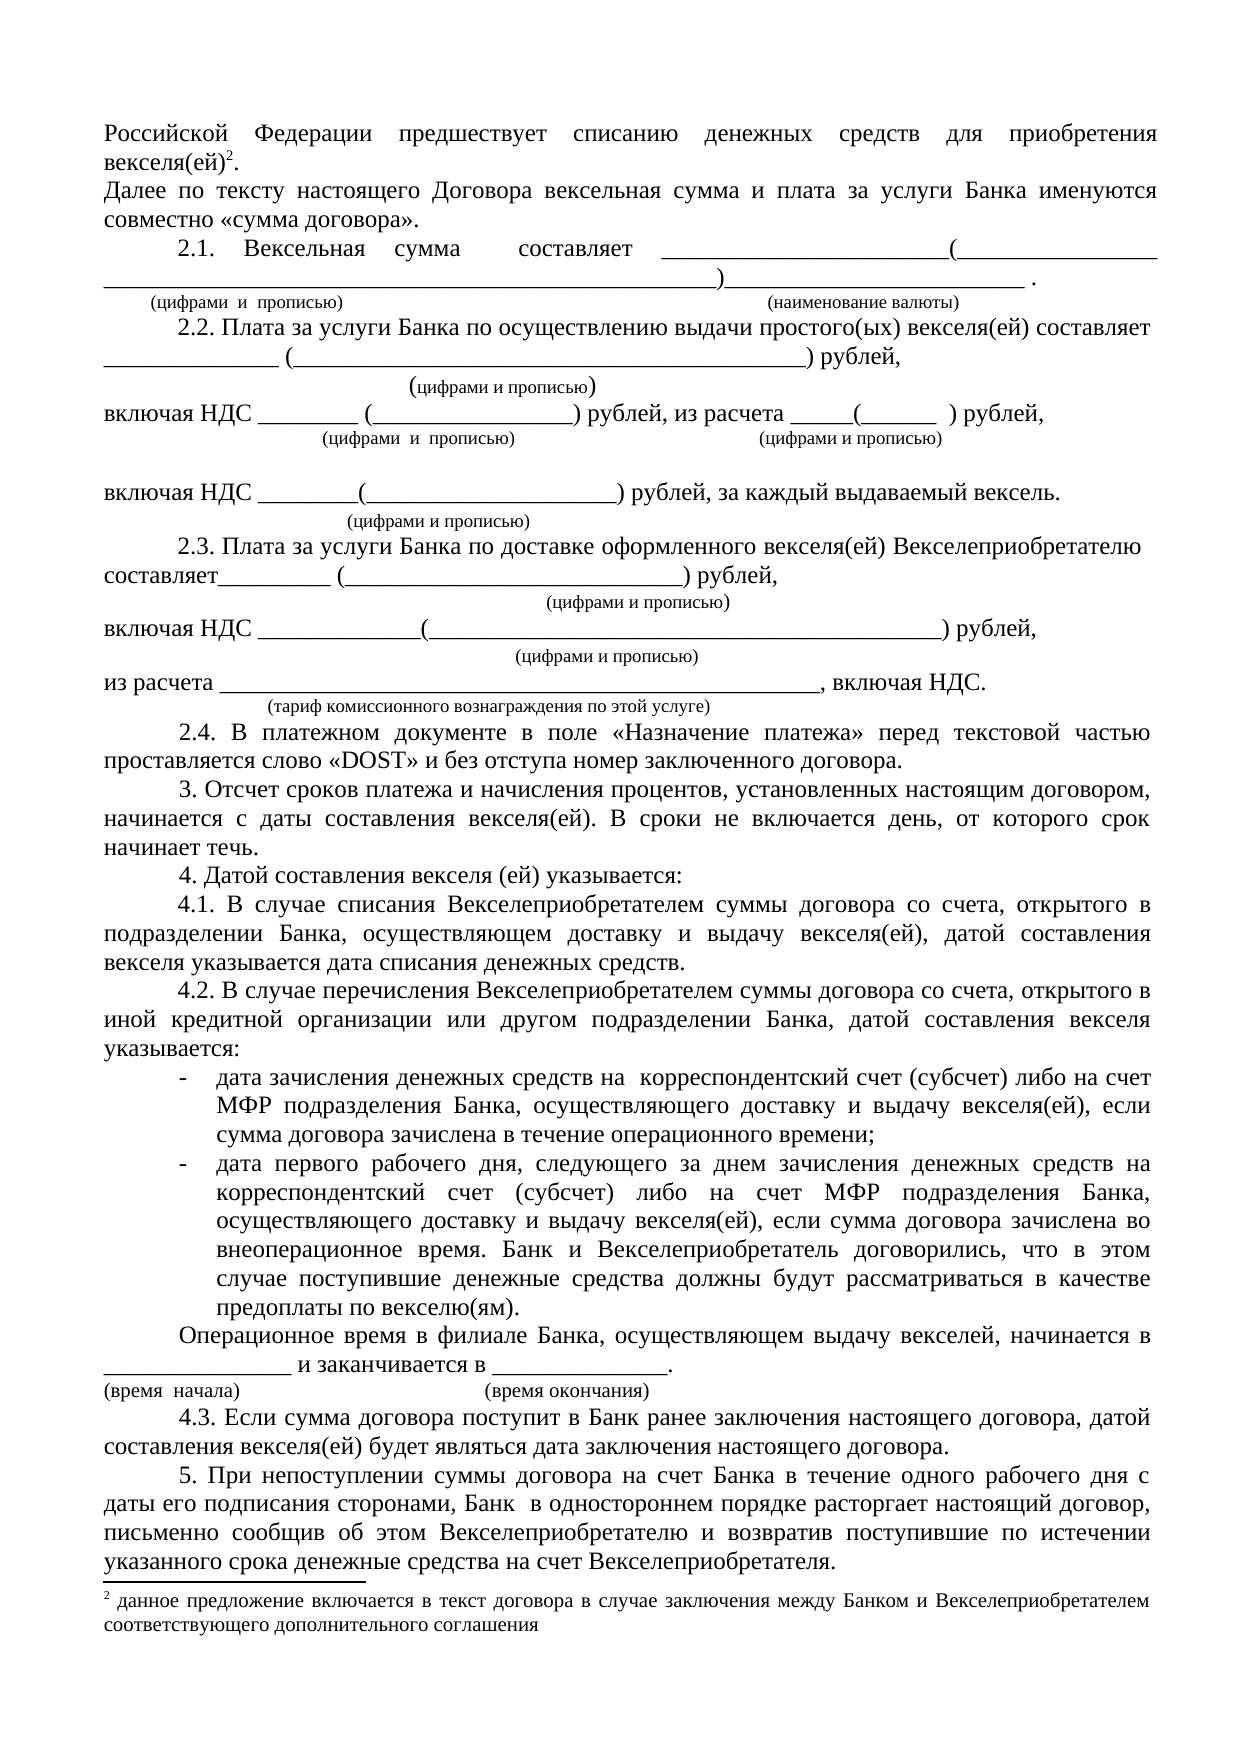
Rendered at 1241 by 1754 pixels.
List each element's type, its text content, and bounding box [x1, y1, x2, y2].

text 2.2. Плата за услуги Банка по осуществлению выдачи простого(ых) векселя(ей) составляет ______________ (_________________________________________) рублей, [103, 312, 1152, 370]
text Операционное время в филиале Банка, осуществляющем выдачу векселей, начинается в _______________ и заканчивается в ______________. [103, 1321, 1152, 1378]
text (цифрами и прописью) [103, 642, 1158, 667]
text 4.3. Если сумма договора поступит в Банк ранее заключения настоящего договора, датой составления векселя(ей) будет являться дата заключения настоящего договора. [103, 1402, 1152, 1460]
list дата зачисления денежных средств на корреспондентский счет (субсчет) либо на счет МФР подразделения Банка, осуществляющего доставку и выдачу векселя(ей), если сумма договора зачислена в течение операционного времени; [178, 1062, 1152, 1148]
text 3. Отсчет сроков платежа и начисления процентов, установленных настоящим договором, начинается с даты составления векселя(ей). В сроки не включается день, от которого срок начинает течь. [103, 774, 1152, 861]
text (цифрами и прописью) [103, 506, 1158, 531]
text (время начала) (время окончания) [103, 1378, 1152, 1402]
text включая НДС ________ (________________) рублей, из расчета _____(______ ) рублей, [103, 398, 1158, 427]
text (цифрами и прописью) (цифрами и прописью) [103, 427, 1158, 449]
text 4.2. В случае перечисления Векселеприобретателем суммы договора со счета, открытого в иной кредитной организации или другом подразделении Банка, датой составления векселя указывается: [103, 976, 1152, 1062]
text включая НДС _____________(_________________________________________) рублей, [103, 613, 1158, 642]
list дата первого рабочего дня, следующего за днем зачисления денежных средств на корреспондентский счет (субсчет) либо на счет МФР подразделения Банка, осуществляющего доставку и выдачу векселя(ей), если сумма договора зачислена во внеоперационное время. Банк и Векселеприобретатель договорились, что в этом случае поступившие денежные средства должны будут рассматриваться в качестве предоплаты по векселю(ям). [178, 1148, 1152, 1321]
text 5. При непоступлении суммы договора на счет Банка в течение одного рабочего дня с даты его подписания сторонами, Банк в одностороннем порядке расторгает настоящий договор, письменно сообщив об этом Векселеприобретателю и возвратив поступившие по истечении указанного срока денежные средства на счет Векселеприобретателя. [103, 1460, 1152, 1575]
text (цифрами и прописью) [103, 589, 1152, 613]
text (цифрами и прописью) [103, 370, 1152, 398]
text Далее по тексту настоящего Договора вексельная сумма и плата за услуги Банка именуются совместно «сумма договора». [103, 176, 1158, 233]
text 4. Датой составления векселя (ей) указывается: [103, 861, 1152, 889]
text из расчета ________________________________________________, включая НДС. [103, 667, 1158, 695]
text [103, 118, 1158, 176]
text 2.4. В платежном документе в поле «Назначение платежа» перед текстовой частью проставляется слово «DOST» и без отступа номер заключенного договора. [103, 717, 1152, 774]
text 4.1. В случае списания Векселеприобретателем суммы договора со счета, открытого в подразделении Банка, осуществляющем доставку и выдачу векселя(ей), датой составления векселя указывается дата списания денежных средств. [103, 889, 1152, 976]
text 2.3. Плата за услуги Банка по доставке оформленного векселя(ей) Векселеприобретателю составляет_________ (___________________________) рублей, [103, 531, 1143, 589]
text (тариф комиссионного вознаграждения по этой услуге) [103, 695, 1152, 717]
text 2.1. Вексельная сумма составляет _______________________(________________ _________________________________________________)________________________ . [103, 233, 1158, 291]
text (цифрами и прописью) (наименование валюты) [103, 291, 1152, 312]
text включая НДС ________(____________________) рублей, за каждый выдаваемый вексель. [103, 477, 1158, 506]
